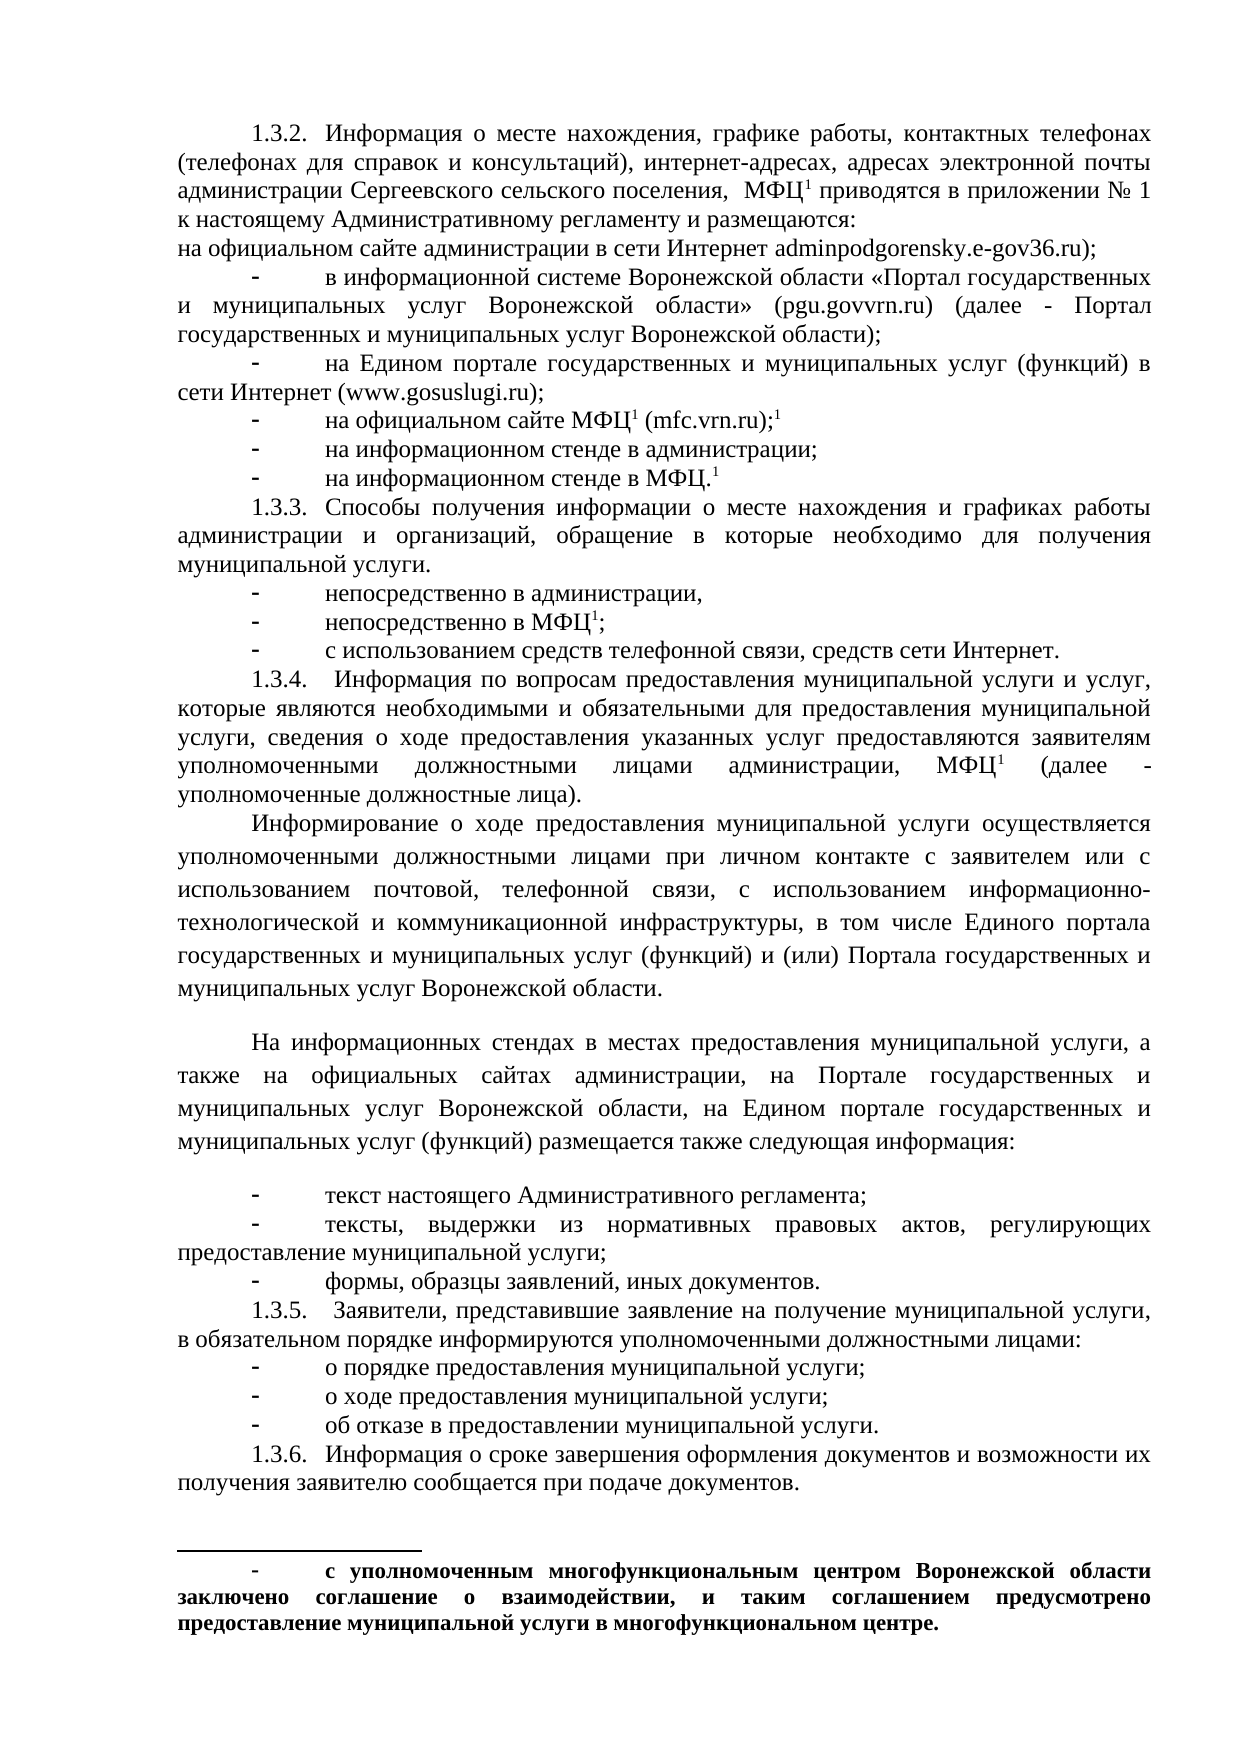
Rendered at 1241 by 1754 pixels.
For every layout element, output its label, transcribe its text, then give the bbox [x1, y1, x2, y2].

list на информационном стенде в МФЦ.1 [177, 463, 1152, 492]
list с использованием средств телефонной связи, средств сети Интернет. [177, 636, 1152, 664]
list Информация о месте нахождения, графике работы, контактных телефонах (телефонах для справок и консультаций), интернет-адресах, адресах электронной почты администрации Сергеевского сельского поселения, МФЦ1 приводятся в приложении № 1 к настоящему Административному регламенту и размещаются: [177, 118, 1152, 233]
list на Едином портале государственных и муниципальных услуг (функций) в сети Интернет (www.gosuslugi.ru); [177, 348, 1152, 406]
list тексты, выдержки из нормативных правовых актов, регулирующих предоставление муниципальной услуги; [177, 1209, 1152, 1266]
list об отказе в предоставлении муниципальной услуги. [177, 1410, 1152, 1439]
list текст настоящего Административного регламента; [177, 1180, 1152, 1209]
list формы, образцы заявлений, иных документов. [177, 1266, 1152, 1295]
list непосредственно в МФЦ1; [177, 607, 1152, 636]
list Информация о сроке завершения оформления документов и возможности их получения заявителю сообщается при подаче документов. [177, 1439, 1152, 1496]
list Информация по вопросам предоставления муниципальной услуги и услуг, которые являются необходимыми и обязательными для предоставления муниципальной услуги, сведения о ходе предоставления указанных услуг предоставляются заявителям уполномоченными должностными лицами администрации, МФЦ1 (далее - уполномоченные должностные лица). [177, 664, 1152, 808]
list в информационной системе Воронежской области «Портал государственных и муниципальных услуг Воронежской области» (pgu.govvrn.ru) (далее - Портал государственных и муниципальных услуг Воронежской области); [177, 262, 1152, 348]
text Информирование о ходе предоставления муниципальной услуги осуществляется уполномоченными должностными лицами при личном контакте с заявителем или с использованием почтовой, телефонной связи, с использованием информационно-технологической и коммуникационной инфраструктуры, в том числе Единого портала государственных и муниципальных услуг (функций) и (или) Портала государственных и муниципальных услуг Воронежской области. [177, 808, 1152, 1002]
list непосредственно в администрации, [177, 578, 1152, 607]
list на информационном стенде в администрации; [177, 434, 1152, 463]
list о ходе предоставления муниципальной услуги; [177, 1381, 1152, 1410]
text На информационных стендах в местах предоставления муниципальной услуги, а также на официальных сайтах администрации, на Портале государственных и муниципальных услуг Воронежской области, на Едином портале государственных и муниципальных услуг (функций) размещается также следующая информация: [177, 1027, 1152, 1155]
list о порядке предоставления муниципальной услуги; [177, 1352, 1152, 1381]
text на официальном сайте администрации в сети Интернет adminpodgorensky.e-gov36.ru); [177, 233, 1152, 262]
list Способы получения информации о месте нахождения и графиках работы администрации и организаций, обращение в которые необходимо для получения муниципальной услуги. [177, 492, 1152, 578]
list на официальном сайте МФЦ1 (mfc.vrn.ru);1 [177, 406, 1152, 434]
list Заявители, представившие заявление на получение муниципальной услуги, в обязательном порядке информируются уполномоченными должностными лицами: [177, 1295, 1152, 1352]
